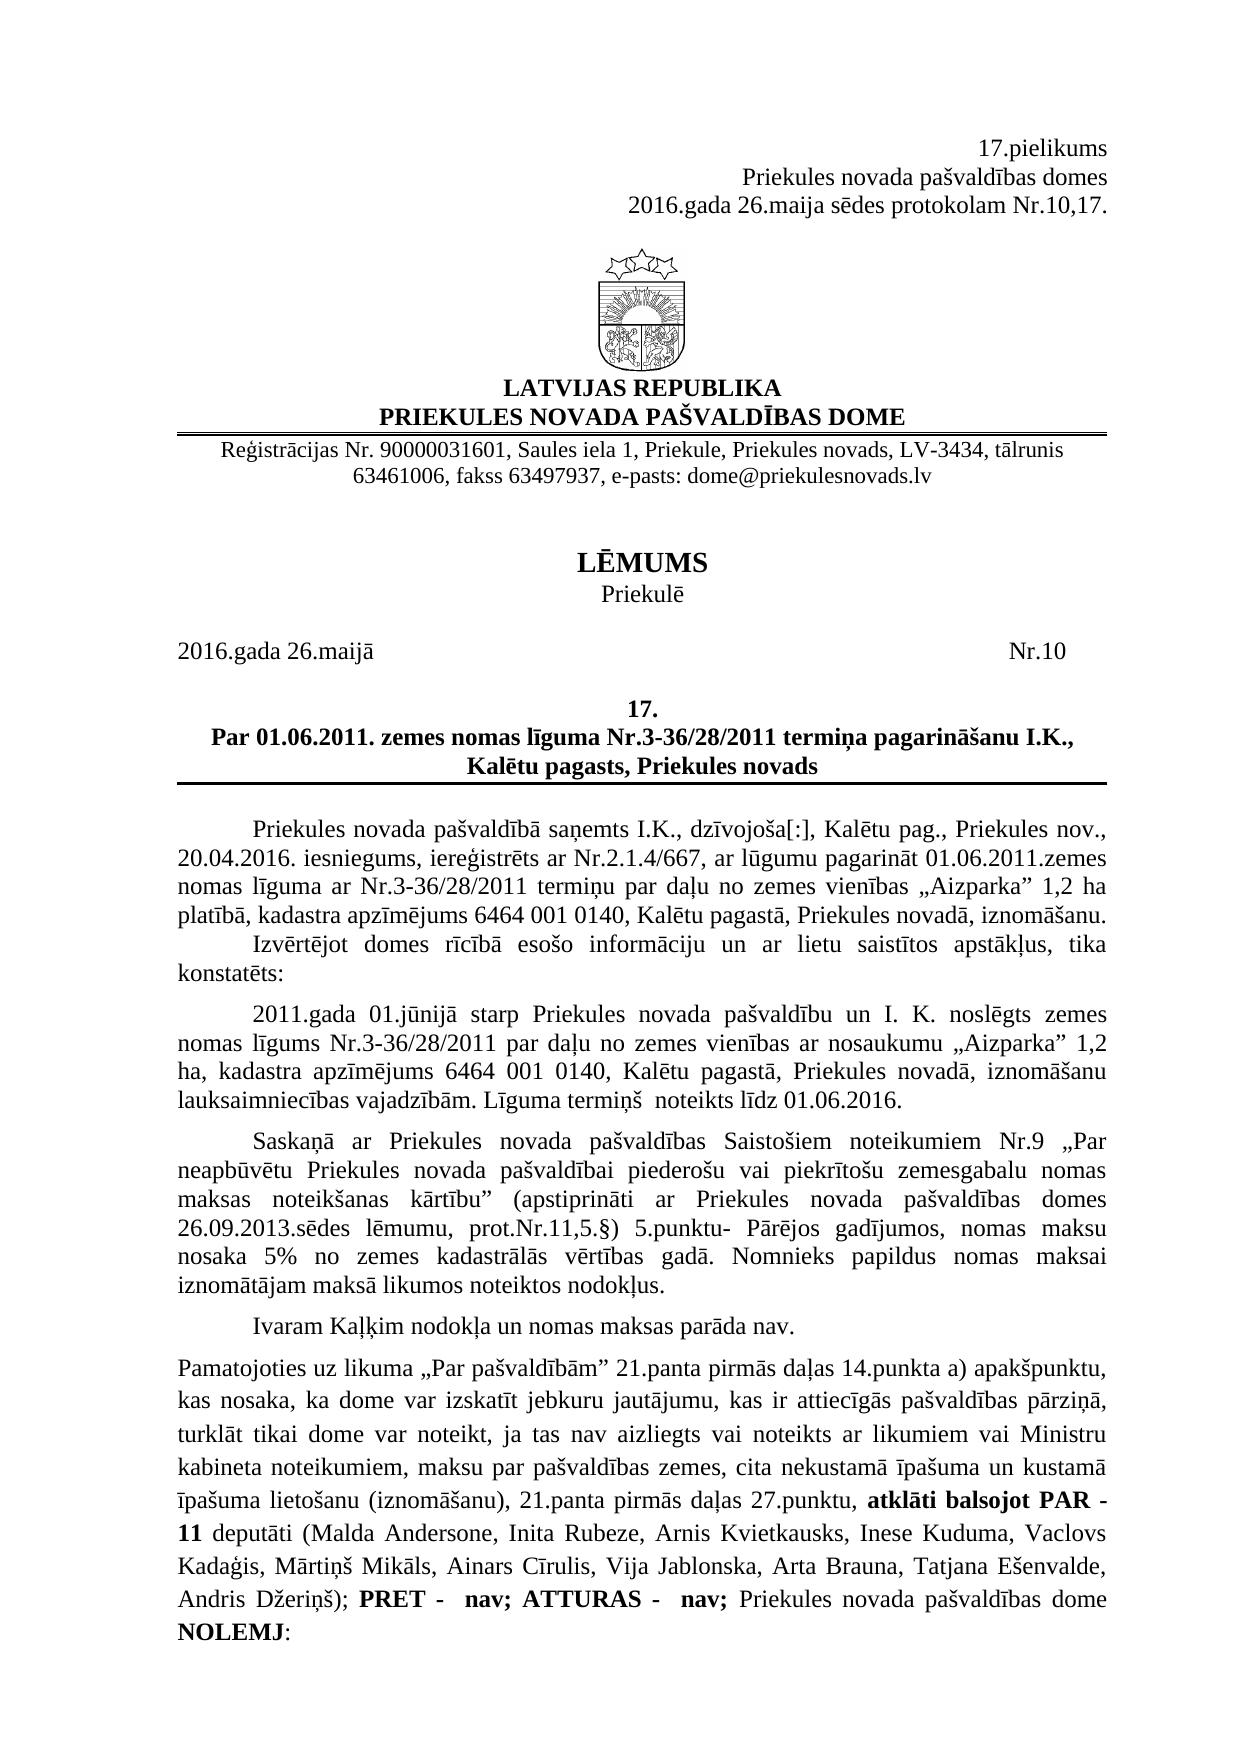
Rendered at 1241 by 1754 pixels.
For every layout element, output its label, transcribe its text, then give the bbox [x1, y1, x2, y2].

text LĒMUMS [177, 545, 1107, 579]
text Priekules novada pašvaldības domes [177, 162, 1107, 190]
text Priekules novada pašvaldībā saņemts I.K., dzīvojoša[:], Kalētu pag., Priekules nov., 20.04.2016. iesniegums, iereģistrēts ar Nr.2.1.4/667, ar lūgumu pagarināt 01.06.2011.zemes nomas līguma ar Nr.3-36/28/2011 termiņu par daļu no zemes vienības „Aizparka” 1,2 ha platībā, kadastra apzīmējums 6464 001 0140, Kalētu pagastā, Priekules novadā, iznomāšanu. [177, 814, 1107, 929]
picture [597, 247, 688, 373]
text 2011.gada 01.jūnijā starp Priekules novada pašvaldību un I. K. noslēgts zemes nomas līgums Nr.3-36/28/2011 par daļu no zemes vienības ar nosaukumu „Aizparka” 1,2 ha, kadastra apzīmējums 6464 001 0140, Kalētu pagastā, Priekules novadā, iznomāšanu lauksaimniecības vajadzībām. Līguma termiņš noteikts līdz 01.06.2016. [177, 999, 1107, 1114]
text 2016.gada 26.maijā Nr.10 [177, 636, 1107, 665]
text Par 01.06.2011. zemes nomas līguma Nr.3-36/28/2011 termiņa pagarināšanu I.K., Kalētu pagasts, Priekules novads [177, 722, 1107, 782]
text 2016.gada 26.maija sēdes protokolam Nr.10,17. [177, 190, 1107, 219]
text Reģistrācijas Nr. , Saules iela 1, Priekule, Priekules novads, LV-3434, tālrunis , fakss 63497937, e-pasts: dome@priekulesnovads.lv [177, 436, 1107, 488]
text 17. [177, 694, 1107, 722]
text Priekulē [177, 579, 1107, 607]
text Izvērtējot domes rīcībā esošo informāciju un ar lietu saistītos apstākļus, tika konstatēts: [177, 929, 1107, 986]
text LATVIJAS REPUBLIKA [177, 373, 1107, 402]
subtitle PRIEKULES NOVADA PAŠVALDĪBAS DOME [177, 402, 1107, 432]
text Pamatojoties uz likuma „Par pašvaldībām” 21.panta pirmās daļas 14.punkta a) apakšpunktu, kas nosaka, ka dome var izskatīt jebkuru jautājumu, kas ir attiecīgās pašvaldības pārziņā, turklāt tikai dome var noteikt, ja tas nav aizliegts vai noteikts ar likumiem vai Ministru kabineta noteikumiem, maksu par pašvaldības zemes, cita nekustamā īpašuma un kustamā īpašuma lietošanu (iznomāšanu), 21.panta pirmās daļas 27.punktu, atklāti balsojot PAR - 11 deputāti (Malda Andersone, Inita Rubeze, Arnis Kvietkausks, Inese Kuduma, Vaclovs Kadaģis, Mārtiņš Mikāls, Ainars Cīrulis, Vija Jablonska, Arta Brauna, Tatjana Ešenvalde, Andris Džeriņš); PRET - nav; ATTURAS - nav; Priekules novada pašvaldības dome NOLEMJ: [177, 1353, 1107, 1646]
text 17.pielikums [177, 133, 1107, 162]
text Ivaram Kaļķim nodokļa un nomas maksas parāda nav. [177, 1311, 1107, 1340]
text Saskaņā ar Priekules novada pašvaldības Saistošiem noteikumiem Nr.9 „Par neapbūvētu Priekules novada pašvaldībai piederošu vai piekrītošu zemesgabalu nomas maksas noteikšanas kārtību” (apstiprināti ar Priekules novada pašvaldības domes 26.09.2013.sēdes lēmumu, prot.Nr.11,5.§) 5.punktu- Pārējos gadījumos, nomas maksu nosaka 5% no zemes kadastrālās vērtības gadā. Nomnieks papildus nomas maksai iznomātājam maksā likumos noteiktos nodokļus. [177, 1126, 1107, 1299]
